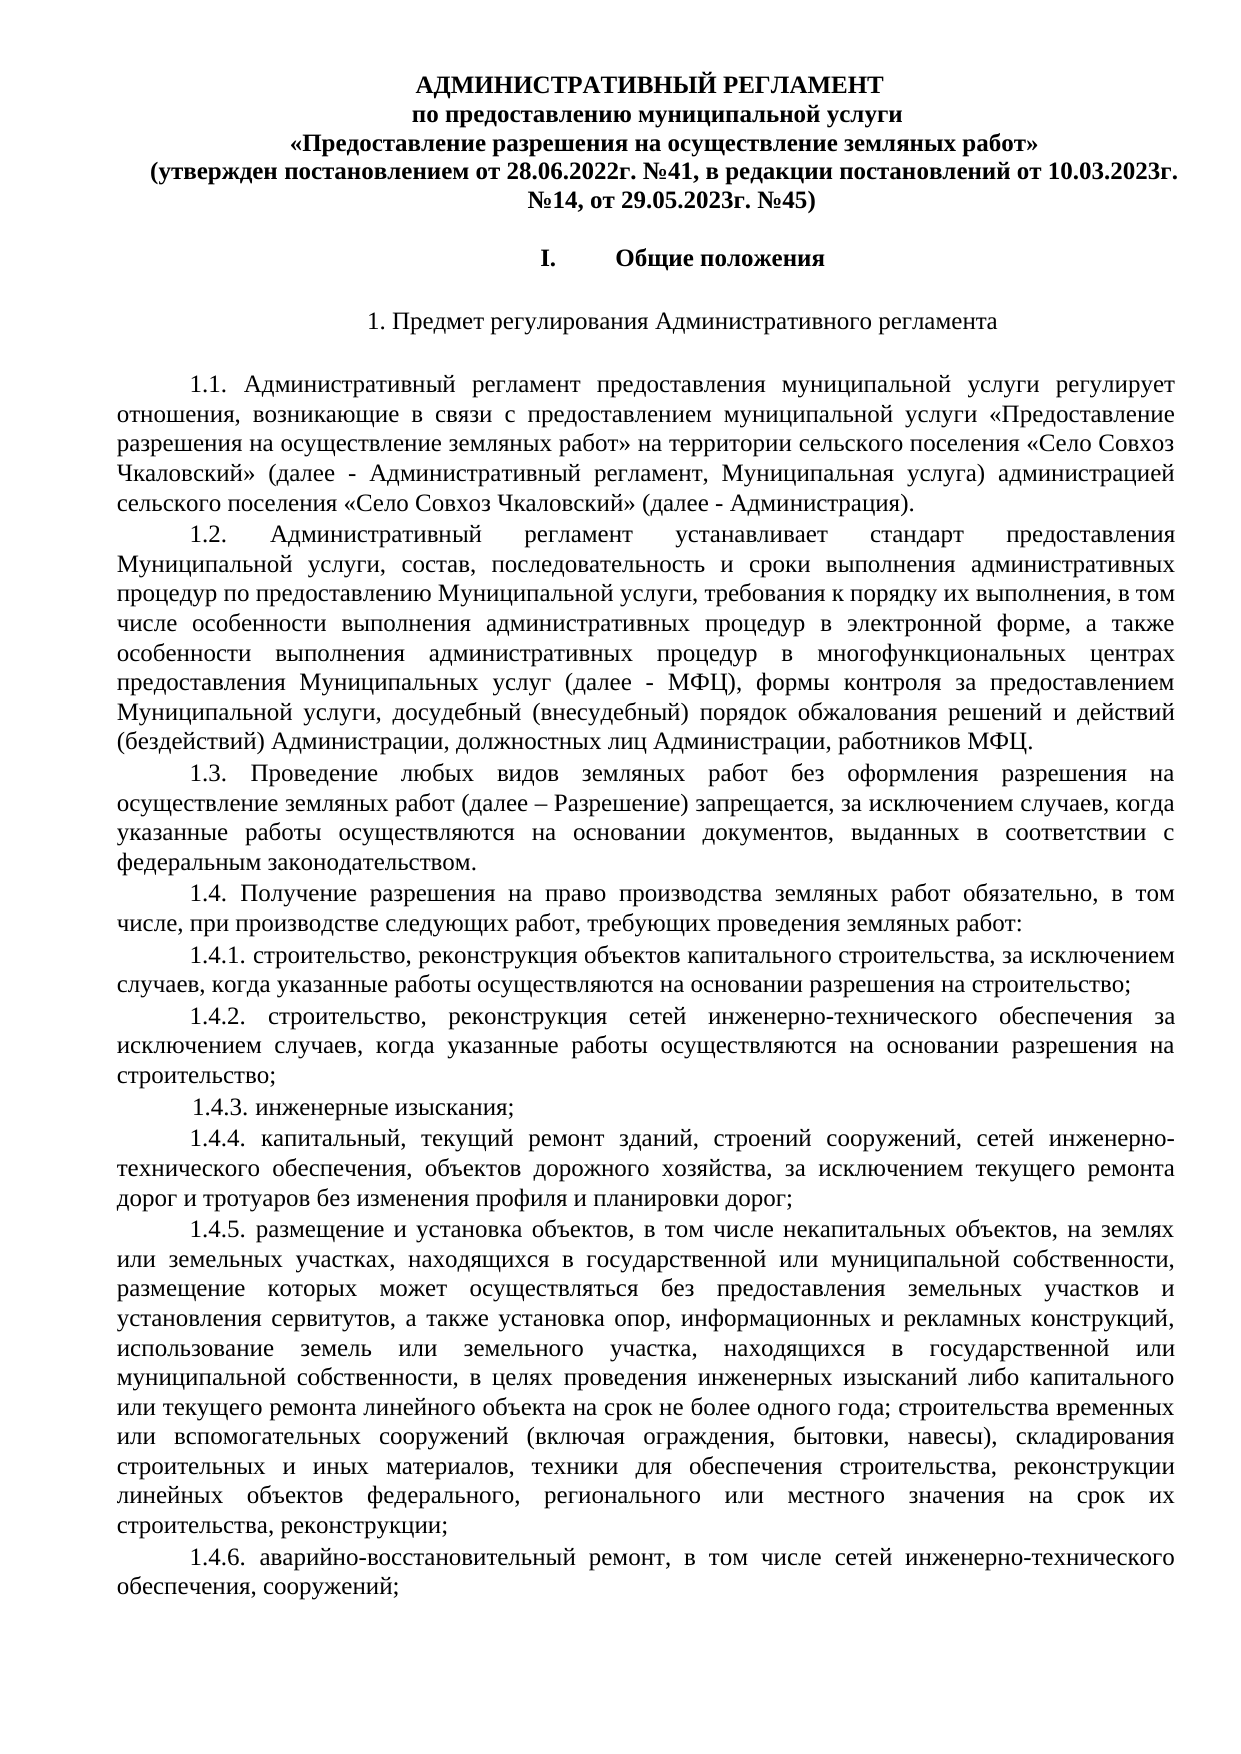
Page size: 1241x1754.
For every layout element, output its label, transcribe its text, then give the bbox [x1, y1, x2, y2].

text 1.4.6. аварийно-восстановительный ремонт, в том числе сетей инженерно-технического обеспечения, сооружений; [117, 1542, 1176, 1600]
text 1.1. Административный регламент предоставления муниципальной услуги регулирует отношения, возникающие в связи с предоставлением муниципальной услуги «Предоставление разрешения на осуществление земляных работ» на территории сельского поселения «Село Совхоз Чкаловский» (далее - Административный регламент, Муниципальная услуга) администрацией сельского поселения «Село Совхоз Чкаловский» (далее - Администрация). [117, 369, 1176, 516]
text 1.4. Получение разрешения на право производства земляных работ обязательно, в том числе, при производстве следующих работ, требующих проведения земляных работ: [117, 878, 1176, 937]
text 1.3. Проведение любых видов земляных работ без оформления разрешения на осуществление земляных работ (далее – Разрешение) запрещается, за исключением случаев, когда указанные работы осуществляются на основании документов, выданных в соответствии с федеральным законодательством. [117, 758, 1176, 876]
text (утвержден постановлением от 28.06.2022г. №41, в редакции постановлений от 10.03.2023г. №14, от 29.05.2023г. №45) [147, 156, 1181, 214]
text 1.4.1. строительство, реконструкция объектов капитального строительства, за исключением случаев, когда указанные работы осуществляются на основании разрешения на строительство; [117, 940, 1176, 998]
text 1.4.4. капитальный, текущий ремонт зданий, строений сооружений, сетей инженерно-технического обеспечения, объектов дорожного хозяйства, за исключением текущего ремонта дорог и тротуаров без изменения профиля и планировки дорог; [117, 1123, 1176, 1211]
list Общие положения [189, 243, 1176, 271]
text «Предоставление разрешения на осуществление земляных работ» [147, 128, 1181, 156]
text 1.4.3. инженерные изыскания; [192, 1092, 1176, 1121]
text 1.2. Административный регламент устанавливает стандарт предоставления Муниципальной услуги, состав, последовательность и сроки выполнения административных процедур по предоставлению Муниципальной услуги, требования к порядку их выполнения, в том числе особенности выполнения административных процедур в электронной форме, а также особенности выполнения административных процедур в многофункциональных центрах предоставления Муниципальных услуг (далее - МФЦ), формы контроля за предоставлением Муниципальной услуги, досудебный (внесудебный) порядок обжалования решений и действий (бездействий) Администрации, должностных лиц Администрации, работников МФЦ. [117, 519, 1176, 755]
text по предоставлению муниципальной услуги [293, 99, 1181, 128]
text АДМИНИСТРАТИВНЫЙ РЕГЛАМЕНТ [118, 70, 1181, 99]
text 1.4.2. строительство, реконструкция сетей инженерно-технического обеспечения за исключением случаев, когда указанные работы осуществляются на основании разрешения на строительство; [117, 1001, 1176, 1089]
text 1.4.5. размещение и установка объектов, в том числе некапитальных объектов, на землях или земельных участках, находящихся в государственной или муниципальной собственности, размещение которых может осуществляться без предоставления земельных участков и установления сервитутов, а также установка опор, информационных и рекламных конструкций, использование земель или земельного участка, находящихся в государственной или муниципальной собственности, в целях проведения инженерных изысканий либо капитального или текущего ремонта линейного объекта на срок не более одного года; строительства временных или вспомогательных сооружений (включая ограждения, бытовки, навесы), складирования строительных и иных материалов, техники для обеспечения строительства, реконструкции линейных объектов федерального, регионального или местного значения на срок их строительства, реконструкции; [117, 1214, 1176, 1539]
text 1. Предмет регулирования Административного регламента [117, 306, 1176, 335]
